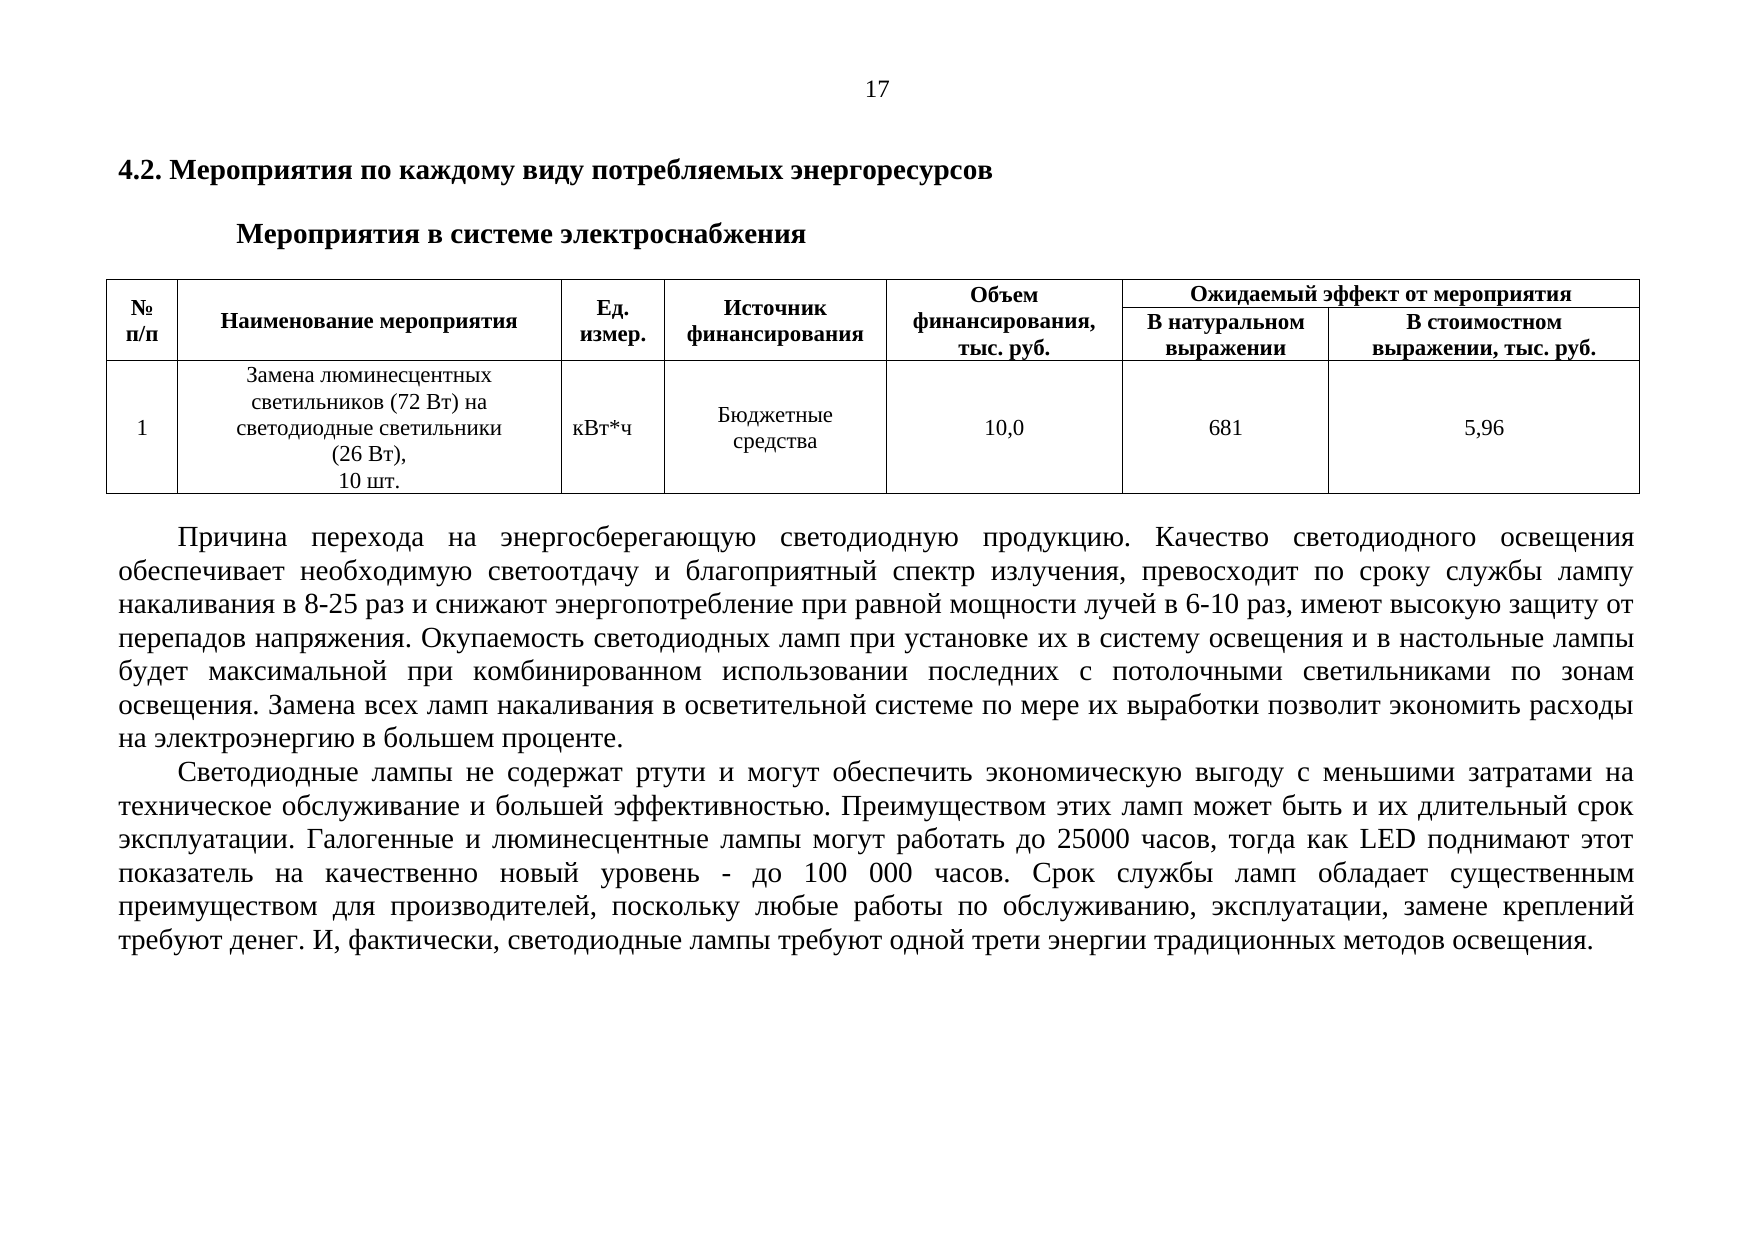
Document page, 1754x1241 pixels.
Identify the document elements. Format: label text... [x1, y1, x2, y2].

table_cell 5,96 [1329, 361, 1639, 493]
table_cell Бюджетные средства [665, 361, 886, 493]
table_cell кВт*ч [562, 361, 664, 493]
subtitle 4.2. Мероприятия по каждому виду потребляемых энергоресурсов [118, 152, 1636, 186]
table_header № п/п [107, 280, 177, 360]
table_cell Замена люминесцентных светильников (72 Вт) на светодиодные светильники (26 Вт), 10 шт. [178, 361, 561, 493]
text Светодиодные лампы не содержат ртути и могут обеспечить экономическую выгоду с меньшими затратами на техническое обслуживание и большей эффективностью. Преимуществом этих ламп может быть и их длительный срок эксплуатации. Галогенные и люминесцентные лампы могут работать до 25000 часов, тогда как LED поднимают этот показатель на качественно новый уровень - до 100 000 часов. Срок службы ламп обладает существенным преимуществом для производителей, поскольку любые работы по обслуживанию, эксплуатации, замене креплений требуют денег. И, фактически, светодиодные лампы требуют одной трети энергии традиционных методов освещения. [118, 754, 1636, 955]
table_header Ожидаемый эффект от мероприятия [1123, 280, 1639, 307]
table_header Наименование мероприятия [178, 280, 561, 360]
table_cell 681 [1123, 361, 1328, 493]
table_cell В стоимостном выражении, тыс. руб. [1329, 308, 1639, 360]
table_header Объем финансирования, тыс. руб. [887, 280, 1122, 360]
text Причина перехода на энергосберегающую светодиодную продукцию. Качество светодиодного освещения обеспечивает необходимую светоотдачу и благоприятный спектр излучения, превосходит по сроку службы лампу накаливания в 8-25 раз и снижают энергопотребление при равной мощности лучей в 6-10 раз, имеют высокую защиту от перепадов напряжения. Окупаемость светодиодных ламп при установке их в систему освещения и в настольные лампы будет максимальной при комбинированном использовании последних с потолочными светильниками по зонам освещения. Замена всех ламп накаливания в осветительной системе по мере их выработки позволит экономить расходы на электроэнергию в большем проценте. [118, 519, 1636, 754]
table_cell В натуральном выражении [1123, 308, 1328, 360]
table_header Ед. измер. [562, 280, 664, 360]
subtitle Мероприятия в системе электроснабжения [118, 216, 1636, 249]
table_cell 1 [107, 361, 177, 493]
table_header Источник финансирования [665, 280, 886, 360]
table_cell 10,0 [887, 361, 1122, 493]
